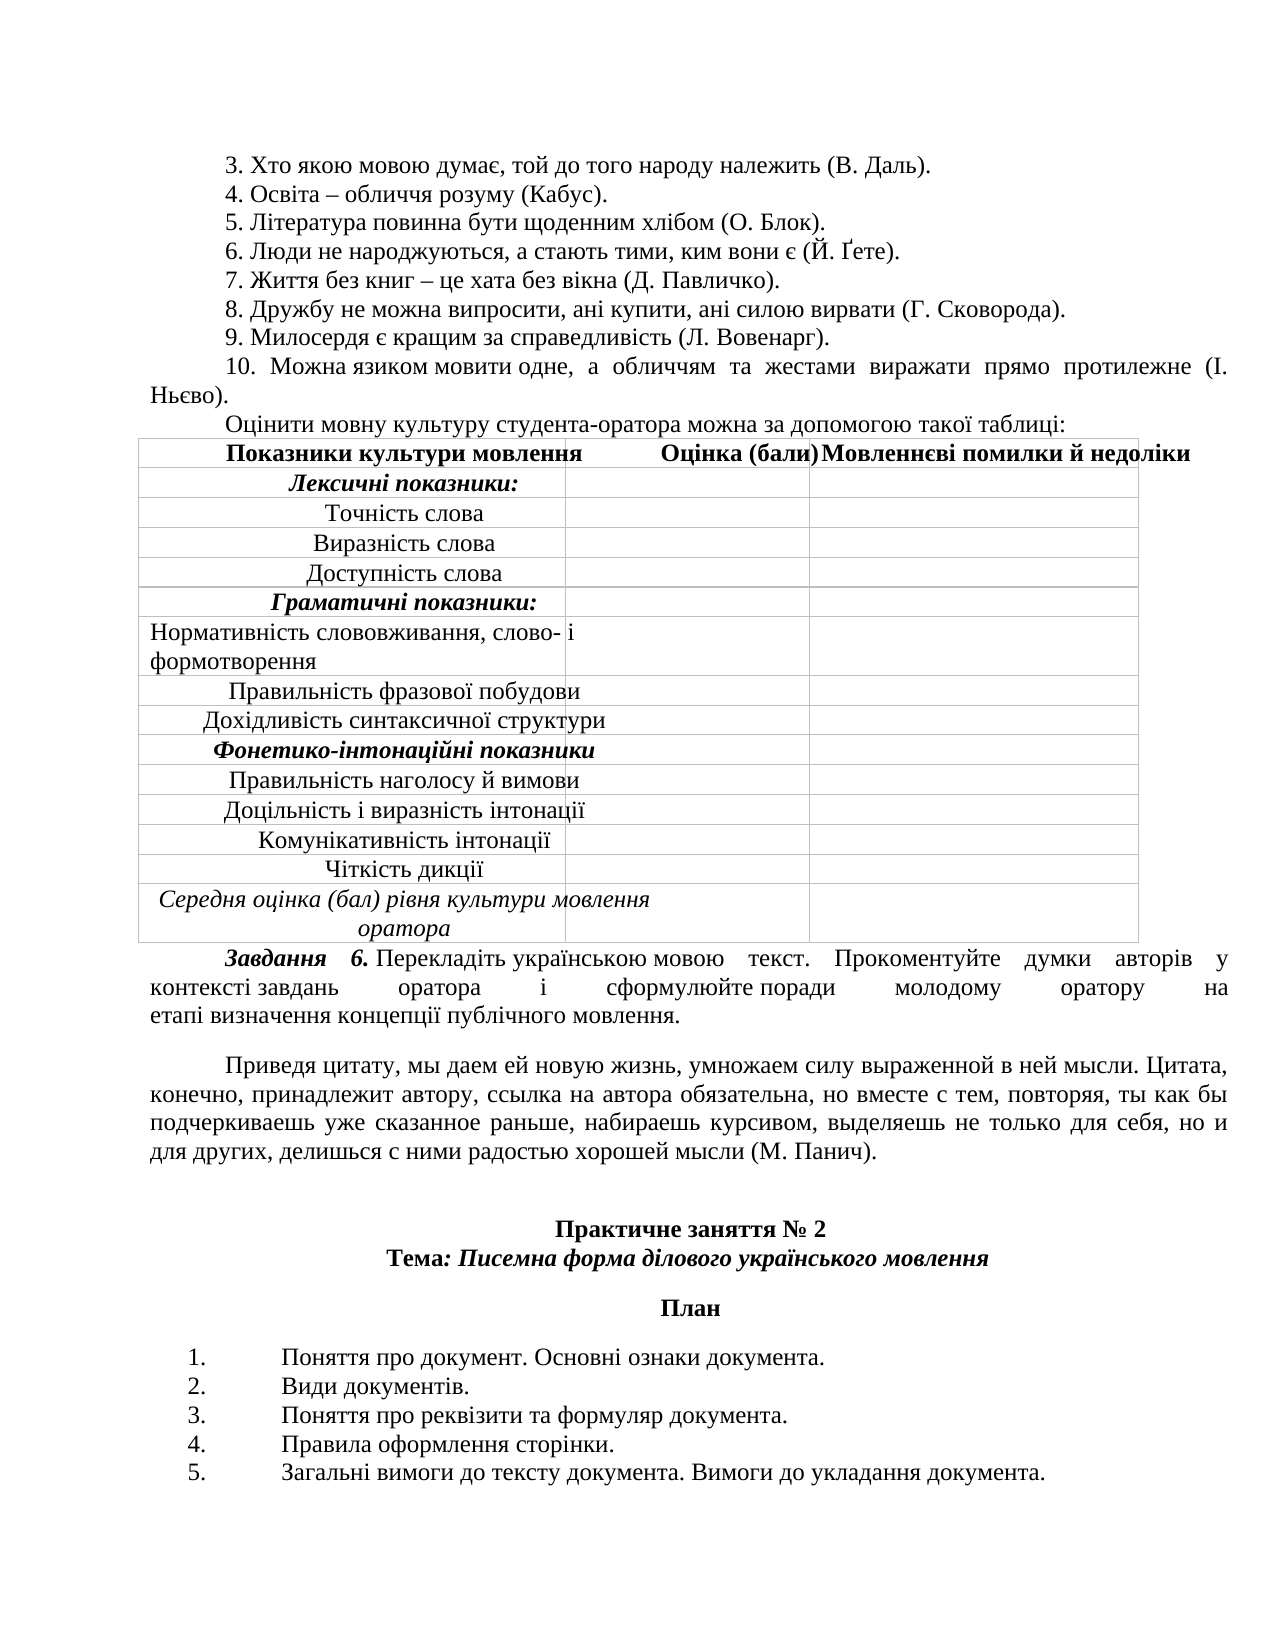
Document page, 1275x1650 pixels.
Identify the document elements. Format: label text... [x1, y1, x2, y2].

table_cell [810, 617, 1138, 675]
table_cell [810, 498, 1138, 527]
text 3. Поняття про реквізити та формуляр документа. [187, 1400, 1231, 1429]
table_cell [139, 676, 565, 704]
text 3. Хто якою мовою думає, той до того народу належить (В. Даль). [150, 150, 1229, 179]
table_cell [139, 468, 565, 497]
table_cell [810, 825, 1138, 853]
text 8. Дружбу не можна випросити, ані купити, ані силою вирвати (Г. Сковорода). [150, 294, 1229, 322]
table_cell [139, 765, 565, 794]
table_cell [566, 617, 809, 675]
text План [150, 1293, 1231, 1322]
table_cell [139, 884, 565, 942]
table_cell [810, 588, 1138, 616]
text 5. Загальні вимоги до тексту документа. Вимоги до укладання документа. [187, 1457, 1231, 1486]
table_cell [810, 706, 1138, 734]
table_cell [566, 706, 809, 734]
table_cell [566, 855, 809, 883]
text 4. Освіта – обличчя розуму (Кабус). [150, 179, 1229, 207]
text Приведя цитату, мы даем ей новую жизнь, умножаем силу выраженной в ней мысли. Цитата, конечно, принадлежит автору, ссылка на автора обязательна, но вместе с тем, повторяя, ты как бы подчеркиваешь уже сказанное раньше, набираешь курсивом, выделяешь не только для себя, но и для других, делишься с ними радостью хорошей мысли (М. Панич). [150, 1050, 1229, 1165]
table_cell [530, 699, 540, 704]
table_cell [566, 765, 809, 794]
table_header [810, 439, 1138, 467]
text 4. Правила оформлення сторінки. [187, 1429, 1231, 1457]
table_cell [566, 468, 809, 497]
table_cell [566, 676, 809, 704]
text 1. Поняття про документ. Основні ознаки документа. [187, 1342, 1231, 1371]
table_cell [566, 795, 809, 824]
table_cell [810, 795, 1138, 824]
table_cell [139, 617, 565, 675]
text 9. Милосердя є кращим за справедливість (Л. Вовенарг). [150, 322, 1229, 351]
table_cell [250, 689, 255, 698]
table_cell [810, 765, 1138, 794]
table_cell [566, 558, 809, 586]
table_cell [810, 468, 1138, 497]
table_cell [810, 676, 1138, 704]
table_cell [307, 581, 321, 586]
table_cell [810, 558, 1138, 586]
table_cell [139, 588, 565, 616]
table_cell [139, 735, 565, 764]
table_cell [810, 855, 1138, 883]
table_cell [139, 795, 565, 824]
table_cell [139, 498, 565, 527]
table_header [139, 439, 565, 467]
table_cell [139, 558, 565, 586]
text Практичне заняття № 2 [150, 1214, 1231, 1243]
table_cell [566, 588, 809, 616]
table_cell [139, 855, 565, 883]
text 7. Життя без книг – це хата без вікна (Д. Павличко). [150, 265, 1229, 294]
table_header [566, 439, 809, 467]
text Оцінити мовну культуру студента-оратора можна за допомогою такої таблиці: [150, 409, 1229, 437]
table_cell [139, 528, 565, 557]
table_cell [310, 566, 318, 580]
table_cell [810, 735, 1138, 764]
text 6. Люди не народжуються, а стають тими, ким вони є (Й. Ґете). [150, 236, 1229, 265]
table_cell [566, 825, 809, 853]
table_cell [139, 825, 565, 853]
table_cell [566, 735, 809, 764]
text Тема: Писемна форма ділового українського мовлення [150, 1243, 1231, 1272]
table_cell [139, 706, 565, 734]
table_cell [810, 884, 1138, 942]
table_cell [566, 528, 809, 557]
text 2. Види документів. [187, 1371, 1231, 1400]
text Завдання 6. Перекладіть українською мовою текст. Прокоментуйте думки авторів у контексті завдань оратора і сформулюйте поради молодому оратору на етапі визначення концепції публічного мовлення. [150, 943, 1229, 1029]
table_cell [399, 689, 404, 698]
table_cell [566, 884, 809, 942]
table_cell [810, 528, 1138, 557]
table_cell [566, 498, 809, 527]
text 5. Література повинна бути щоденним хлібом (О. Блок). [150, 207, 1229, 236]
text 10. Можна язиком мовити одне, а обличчям та жестами виражати прямо протилежне (І. Ньєво). [150, 351, 1229, 409]
